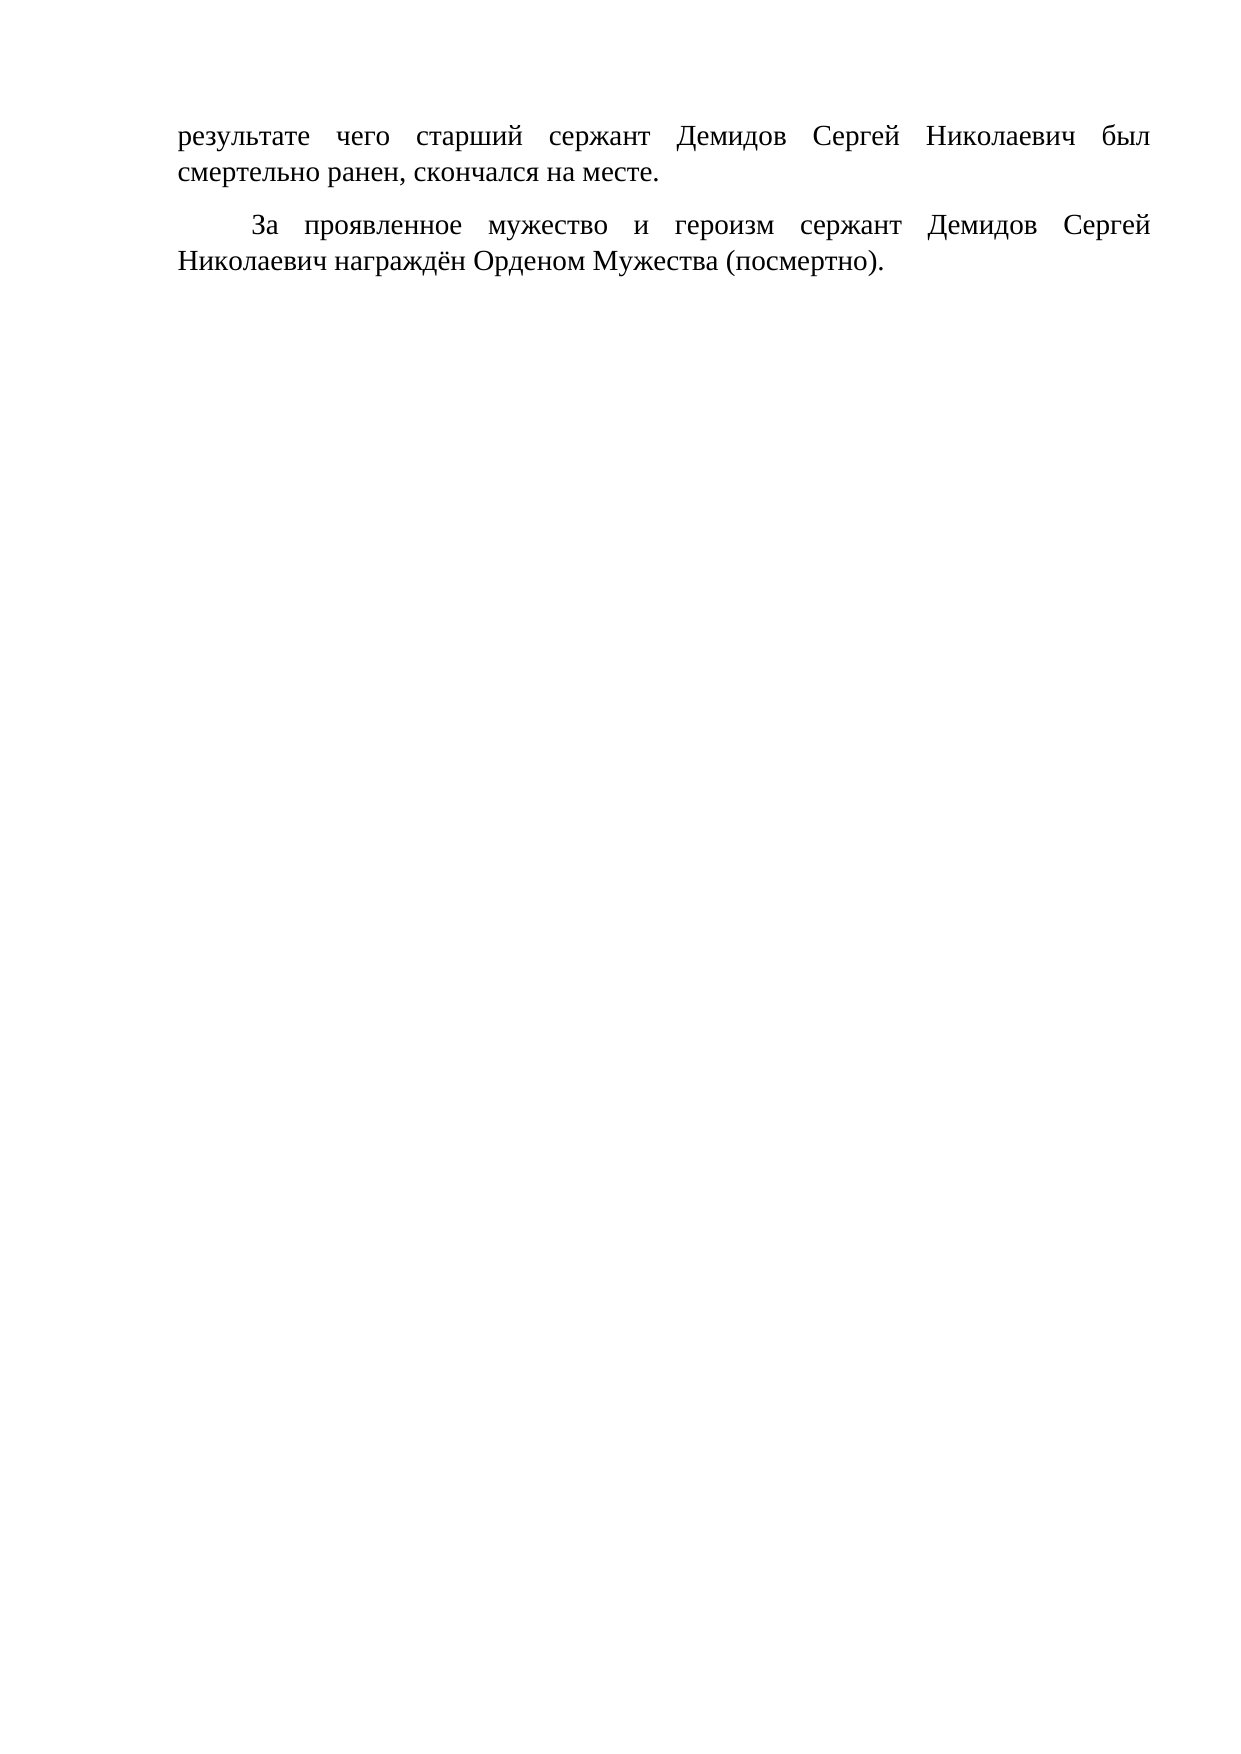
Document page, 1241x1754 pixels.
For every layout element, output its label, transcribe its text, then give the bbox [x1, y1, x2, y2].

text За проявленное мужество и героизм сержант Демидов Сергей Николаевич награждён Орденом Мужества (посмертно). [177, 207, 1152, 277]
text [177, 118, 1152, 188]
